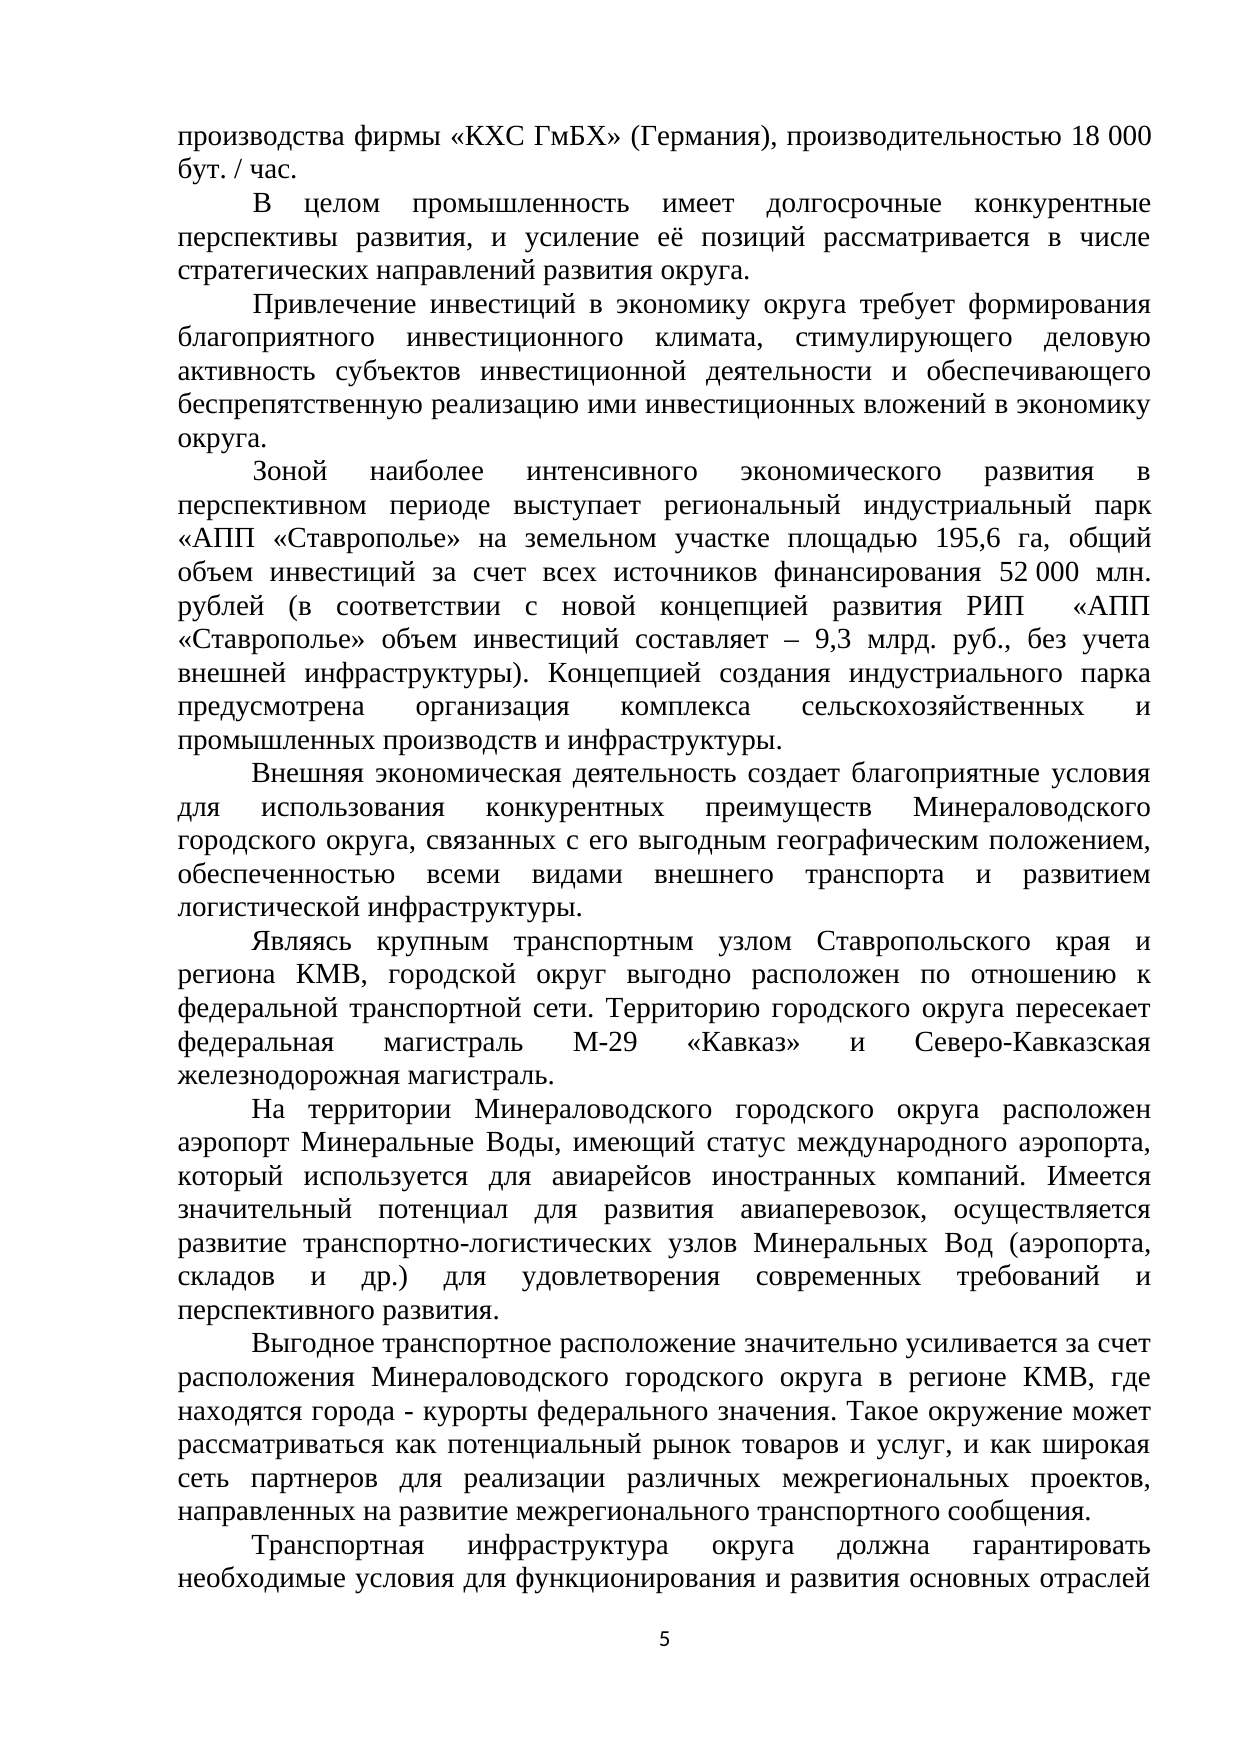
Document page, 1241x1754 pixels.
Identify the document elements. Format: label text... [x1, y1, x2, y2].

text На территории Минераловодского городского округа расположен аэропорт Минеральные Воды, имеющий статус международного аэропорта, который используется для авиарейсов иностранных компаний. Имеется значительный потенциал для развития авиаперевозок, осуществляется развитие транспортно-логистических узлов Минеральных Вод (аэропорта, складов и др.) для удовлетворения современных требований и перспективного развития. [177, 1091, 1152, 1326]
list В целом промышленность имеет долгосрочные конкурентные перспективы развития, и усиление её позиций рассматривается в числе стратегических направлений развития округа. [177, 185, 1152, 286]
text Выгодное транспортное расположение значительно усиливается за счет расположения Минераловодского городского округа в регионе КМВ, где находятся города - курорты федерального значения. Такое окружение может рассматриваться как потенциальный рынок товаров и услуг, и как широкая сеть партнеров для реализации различных межрегиональных проектов, направленных на развитие межрегионального транспортного сообщения. [177, 1326, 1152, 1527]
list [177, 1527, 1152, 1594]
text Внешняя экономическая деятельность создает благоприятные условия для использования конкурентных преимуществ Минераловодского городского округа, связанных с его выгодным географическим положением, обеспеченностью всеми видами внешнего транспорта и развитием логистической инфраструктуры. [177, 755, 1152, 923]
text Являясь крупным транспортным узлом Ставропольского края и региона КМВ, городской округ выгодно расположен по отношению к федеральной транспортной сети. Территорию городского округа пересекает федеральная магистраль М-29 «Кавказ» и Северо-Кавказская железнодорожная магистраль. [177, 923, 1152, 1091]
list Привлечение инвестиций в экономику округа требует формирования благоприятного инвестиционного климата, стимулирующего деловую активность субъектов инвестиционной деятельности и обеспечивающего беспрепятственную реализацию ими инвестиционных вложений в экономику округа. [177, 286, 1152, 453]
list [177, 118, 1152, 185]
list Зоной наиболее интенсивного экономического развития в перспективном периоде выступает региональный индустриальный парк «АПП «Ставрополье» на земельном участке площадью 195,6 га, общий объем инвестиций за счет всех источников финансирования 52 000 млн. рублей (в соответствии с новой концепцией развития РИП «АПП «Ставрополье» объем инвестиций составляет – 9,3 млрд. руб., без учета внешней инфраструктуры). Концепцией создания индустриального парка предусмотрена организация комплекса сельскохозяйственных и промышленных производств и инфраструктуры. [177, 453, 1152, 755]
